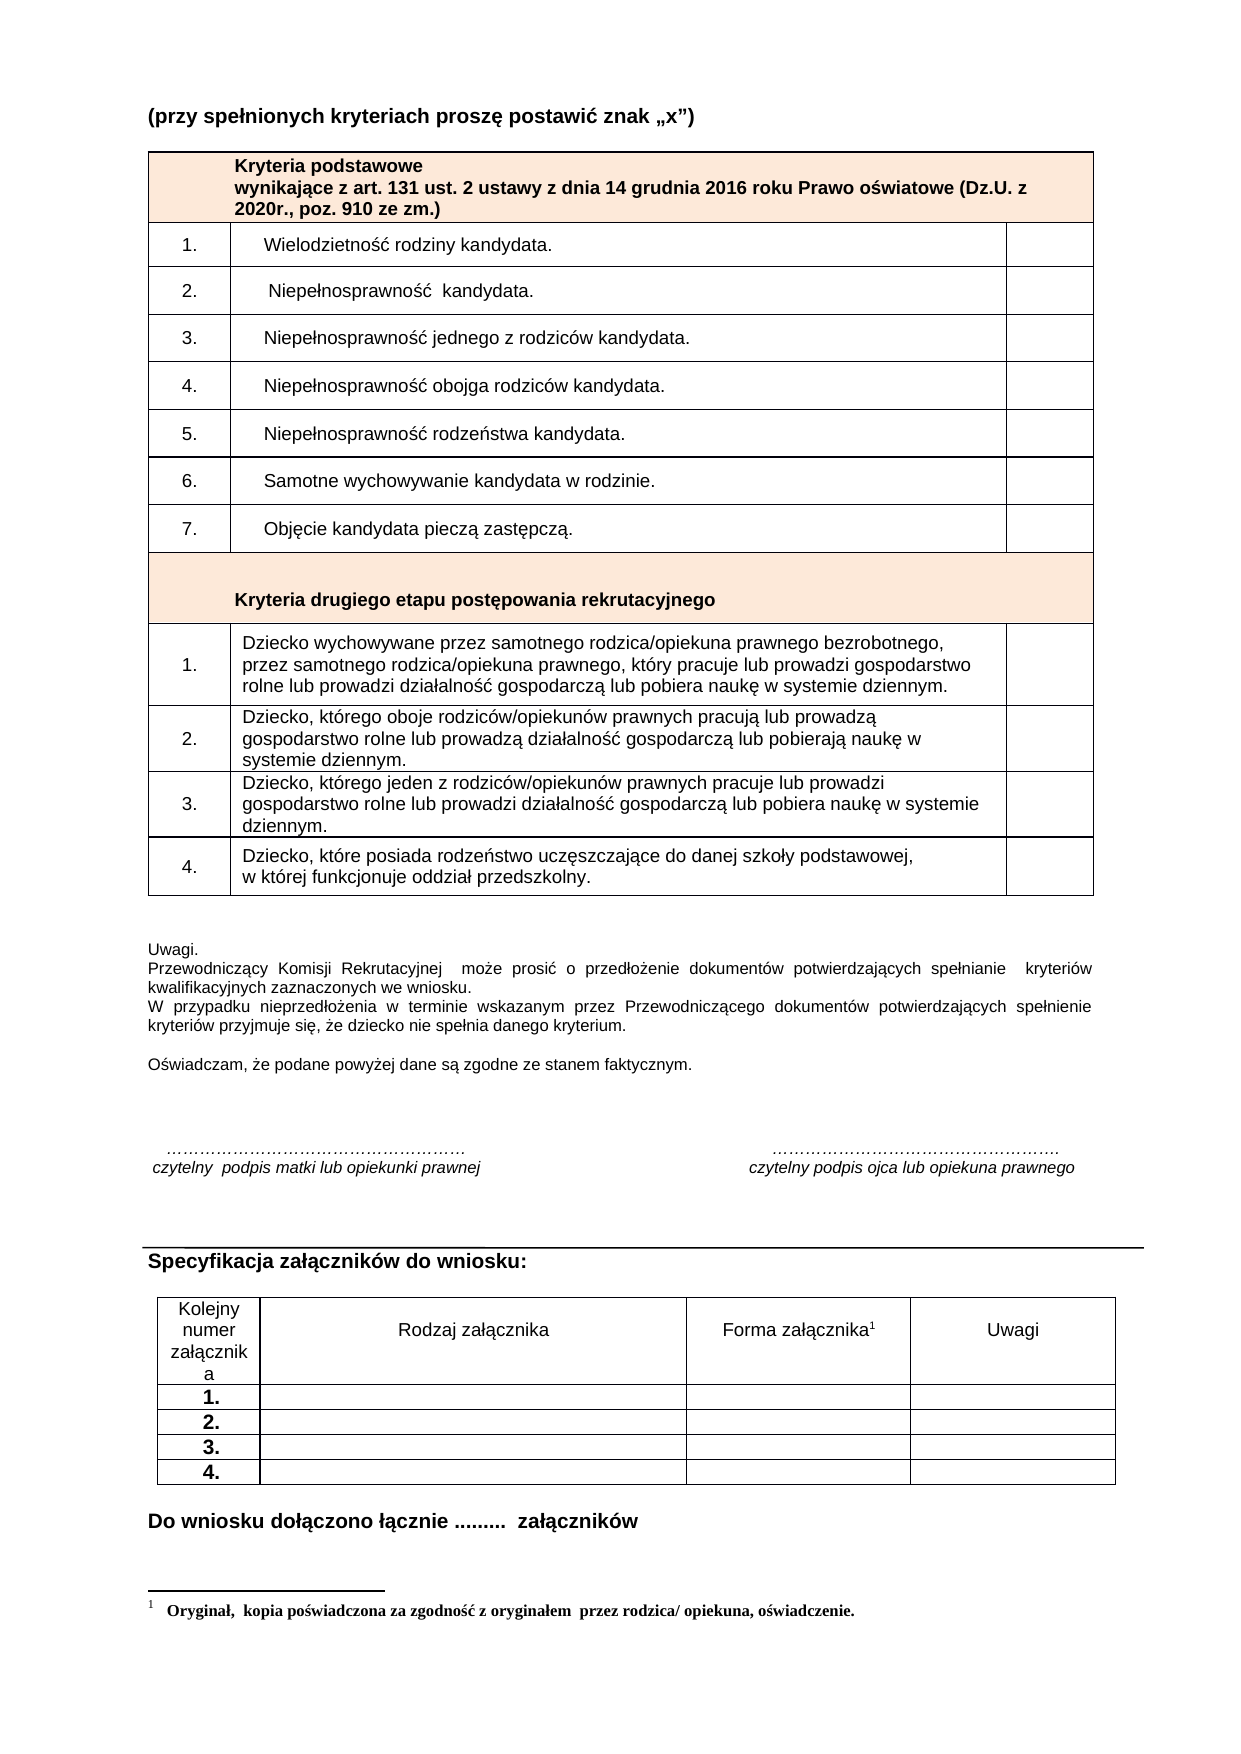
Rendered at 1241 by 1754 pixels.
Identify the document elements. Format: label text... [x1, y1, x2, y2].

table_cell Dziecko, które posiada rodzeństwo uczęszczające do danej szkoły podstawowej, w której funkcjonuje oddział przedszkolny. [231, 838, 1006, 895]
table_cell [1007, 362, 1093, 409]
table_cell [687, 1435, 910, 1459]
table_cell Niepełnosprawność kandydata. [231, 267, 1006, 313]
table_cell [911, 1435, 1115, 1459]
table_cell [1007, 706, 1093, 771]
table_cell 1. [149, 223, 230, 266]
table_cell [911, 1410, 1115, 1434]
table_cell [1007, 223, 1093, 266]
table_cell [1007, 505, 1093, 552]
table_cell Objęcie kandydata pieczą zastępczą. [231, 505, 1006, 552]
table_cell [1007, 267, 1093, 313]
table_cell Niepełnosprawność jednego z rodziców kandydata. [231, 315, 1006, 361]
text Przewodniczący Komisji Rekrutacyjnej może prosić o przedłożenie dokumentów potwierdzających spełnianie kryteriów kwalifikacyjnych zaznaczonych we wniosku. [148, 959, 1093, 997]
table_cell [158, 1460, 259, 1484]
table_cell Dziecko, którego jeden z rodziców/opiekunów prawnych pracuje lub prowadzi gospodarstwo rolne lub prowadzi działalność gospodarczą lub pobiera naukę w systemie dziennym. [231, 772, 1006, 836]
table_cell Samotne wychowywanie kandydata w rodzinie. [231, 458, 1006, 504]
text (przy spełnionych kryteriach proszę postawić znak „x”) [148, 103, 1093, 127]
table_cell [1007, 458, 1093, 504]
table_cell [158, 1385, 259, 1409]
table_header Forma załącznika [687, 1298, 910, 1384]
table_cell [261, 1385, 686, 1409]
table_cell 2. [149, 706, 230, 771]
table_cell Niepełnosprawność obojga rodziców kandydata. [231, 362, 1006, 409]
text W przypadku nieprzedłożenia w terminie wskazanym przez Przewodniczącego dokumentów potwierdzających spełnienie kryteriów przyjmuje się, że dziecko nie spełnia danego kryterium. [148, 997, 1093, 1035]
table_cell 4. [149, 362, 230, 409]
table_cell 3. [149, 772, 230, 836]
table_header Uwagi [911, 1298, 1115, 1384]
table_cell [687, 1385, 910, 1409]
table_header Kryteria podstawowe wynikające z art. 131 ust. 2 ustawy z dnia 14 grudnia 2016 roku Prawo oświatowe (Dz.U. z 2020r., poz. 910 ze zm.) [149, 153, 1093, 222]
table_cell 7. [149, 505, 230, 552]
table_cell [1007, 772, 1093, 836]
text Uwagi. [148, 939, 1093, 959]
text ……………………………………………… ……………………………………………. [148, 1138, 1093, 1158]
table_cell [1007, 315, 1093, 361]
table_cell [687, 1410, 910, 1434]
table_cell [261, 1460, 686, 1484]
text czytelny podpis matki lub opiekunki prawnej czytelny podpis ojca lub opiekuna prawnego [148, 1158, 1093, 1177]
table_cell [261, 1410, 686, 1434]
table_cell [158, 1435, 259, 1459]
table_cell [158, 1410, 259, 1434]
text Specyfikacja załączników do wniosku: [148, 1249, 1093, 1273]
table_cell Kryteria drugiego etapu postępowania rekrutacyjnego [149, 553, 1093, 622]
table_cell Wielodzietność rodziny kandydata. [231, 223, 1006, 266]
table_header Kolejny numer załącznika [158, 1298, 259, 1384]
table_cell 6. [149, 458, 230, 504]
table_cell Dziecko, którego oboje rodziców/opiekunów prawnych pracują lub prowadzą gospodarstwo rolne lub prowadzą działalność gospodarczą lub pobierają naukę w systemie dziennym. [231, 706, 1006, 771]
table_cell [911, 1460, 1115, 1484]
table_cell [1007, 410, 1093, 456]
table_cell [911, 1385, 1115, 1409]
table_cell 3. [149, 315, 230, 361]
table_cell [1007, 838, 1093, 895]
table_cell [687, 1460, 910, 1484]
text Do wniosku dołączono łącznie ......... załączników [148, 1509, 1093, 1533]
table_header Rodzaj załącznika [261, 1298, 686, 1384]
table_cell 1. [149, 624, 230, 705]
text Oświadczam, że podane powyżej dane są zgodne ze stanem faktycznym. [148, 1054, 1093, 1074]
table_cell [261, 1435, 686, 1459]
table_cell 4. [149, 838, 230, 895]
table_cell Dziecko wychowywane przez samotnego rodzica/opiekuna prawnego bezrobotnego, przez samotnego rodzica/opiekuna prawnego, który pracuje lub prowadzi gospodarstwo rolne lub prowadzi działalność gospodarczą lub pobiera naukę w systemie dziennym. [231, 624, 1006, 705]
table_cell 5. [149, 410, 230, 456]
table_cell [1007, 624, 1093, 705]
table_cell 2. [149, 267, 230, 313]
table_cell Niepełnosprawność rodzeństwa kandydata. [231, 410, 1006, 456]
